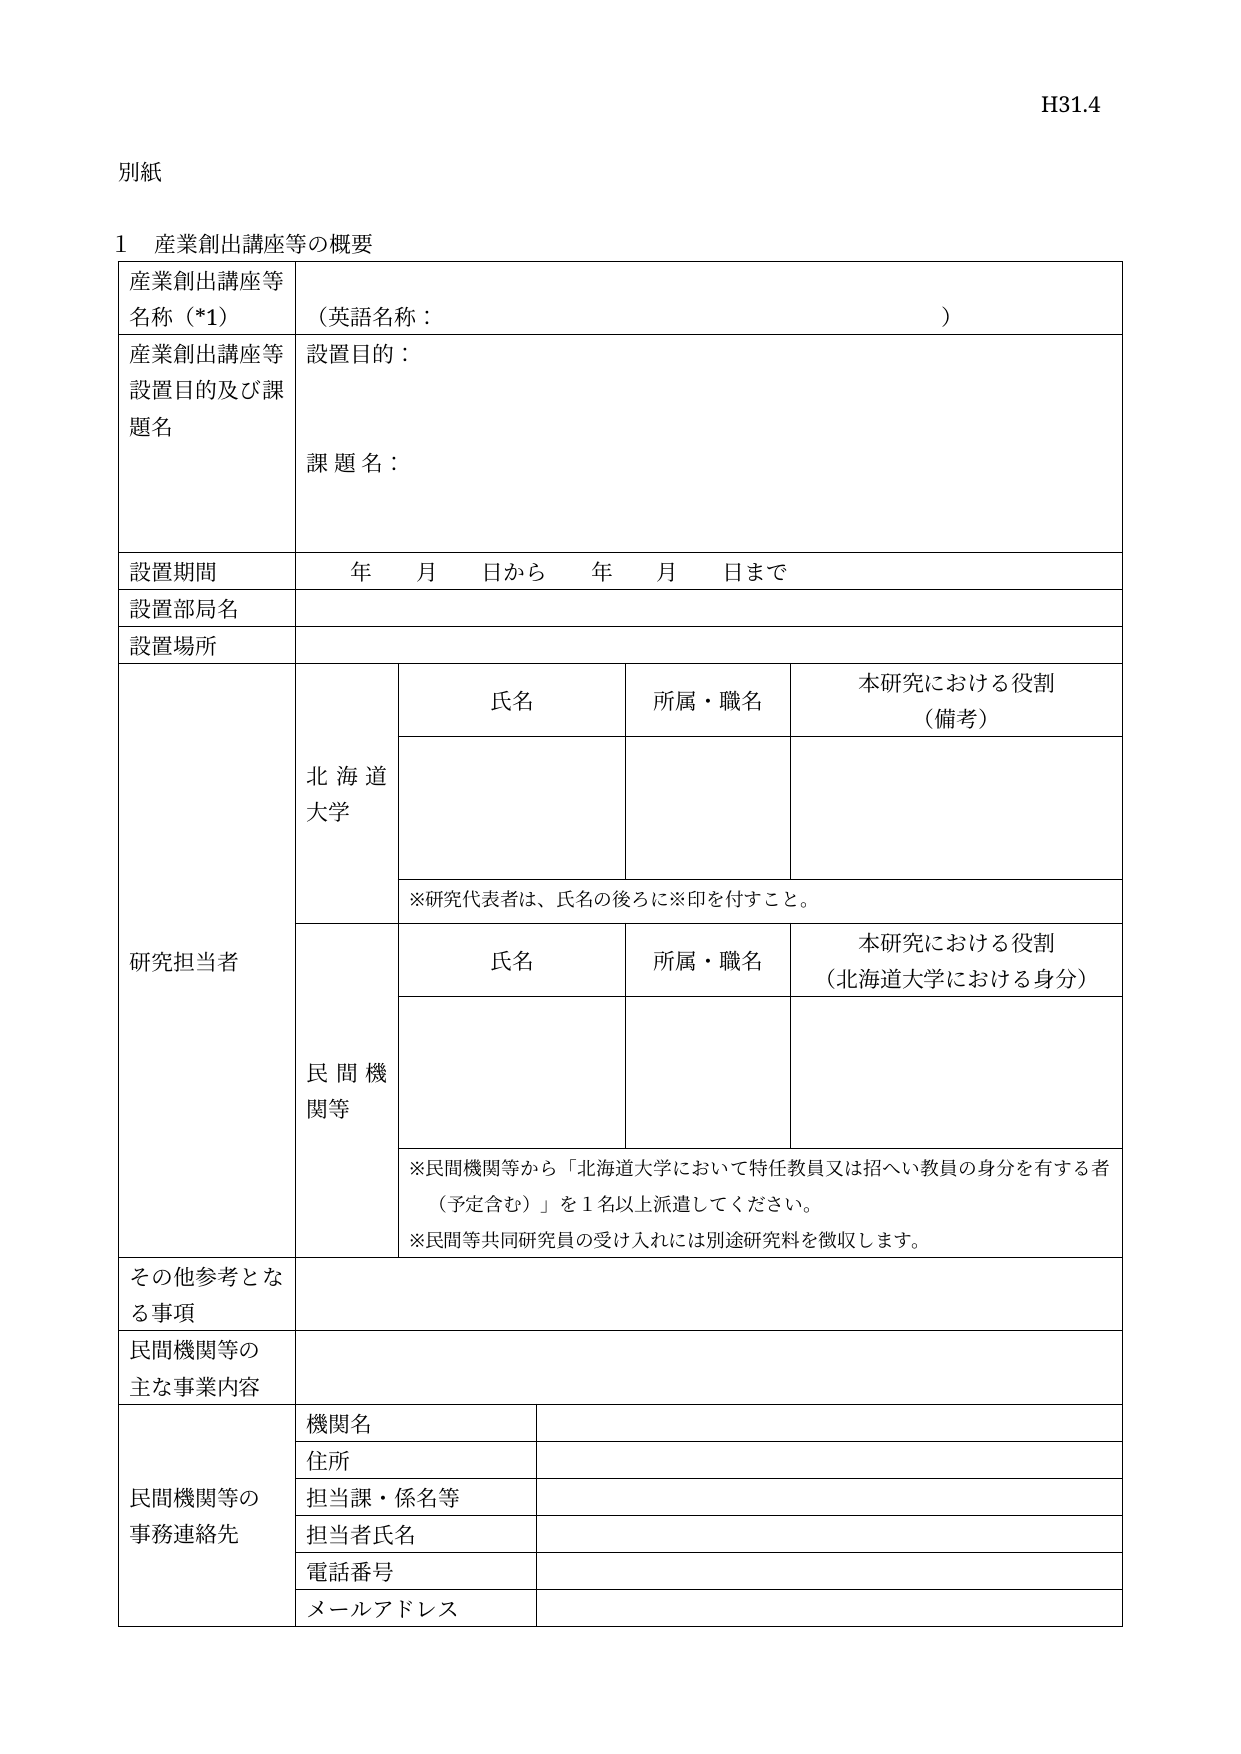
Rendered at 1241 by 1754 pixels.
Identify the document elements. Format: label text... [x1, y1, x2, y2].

table_cell 所属・職名 [626, 924, 790, 996]
text １ 産業創出講座等の概要 [89, 225, 1122, 261]
table_cell 設置場所 [119, 627, 295, 663]
table_cell 設置期間 [119, 553, 295, 589]
table_cell メールアドレス [296, 1590, 536, 1626]
table_cell ※民間機関等から「北海道大学において特任教員又は招へい教員の身分を有する者（予定含む）」を１名以上派遣してください。 ※民間等共同研究員の受け入れには別途研究料を徴収します。 [399, 1149, 1122, 1257]
text 別紙 [118, 153, 1122, 189]
table_cell [296, 627, 1122, 663]
table_cell [537, 1405, 1122, 1441]
table_cell [626, 737, 790, 879]
table_cell 氏名 [399, 924, 625, 996]
table_cell [296, 1331, 1122, 1403]
table_cell その他参考となる事項 [119, 1258, 295, 1330]
table_cell 住所 [296, 1442, 536, 1478]
table_cell 民間機関等 [296, 924, 398, 1257]
table_cell 担当課・係名等 [296, 1479, 536, 1515]
table_cell [791, 997, 1122, 1148]
table_cell ※研究代表者は、氏名の後ろに※印を付すこと。 [399, 880, 1122, 923]
table_cell [791, 737, 1122, 879]
table_cell 氏名 [399, 664, 625, 736]
table_header （英語名称： ） [296, 262, 1122, 334]
table_cell 所属・職名 [626, 664, 790, 736]
table_cell [537, 1553, 1122, 1589]
table_cell [296, 590, 1122, 626]
table_cell 設置目的： 課 題 名： [296, 335, 1122, 552]
table_cell 民間機関等の 事務連絡先 [119, 1405, 295, 1626]
table_cell 担当者氏名 [296, 1516, 536, 1552]
table_cell 本研究における役割 （北海道大学における身分） [791, 924, 1122, 996]
table_cell 民間機関等の 主な事業内容 [119, 1331, 295, 1403]
table_cell 機関名 [296, 1405, 536, 1441]
table_cell 研究担当者 [119, 664, 295, 1257]
table_cell [537, 1516, 1122, 1552]
table_cell [296, 1258, 1122, 1330]
table_cell 設置部局名 [119, 590, 295, 626]
table_cell 本研究における役割 （備考） [791, 664, 1122, 736]
table_cell 電話番号 [296, 1553, 536, 1589]
table_cell [537, 1479, 1122, 1515]
table_cell 産業創出講座等設置目的及び課題名 [119, 335, 295, 552]
table_cell [537, 1442, 1122, 1478]
table_cell 年 月 日から 年 月 日まで [296, 553, 1122, 589]
table_header 産業創出講座等名称（*1） [119, 262, 295, 334]
table_cell [399, 737, 625, 879]
table_cell 北海道大学 [296, 664, 398, 923]
table_cell [626, 997, 790, 1148]
table_cell [537, 1590, 1122, 1626]
table_cell [399, 997, 625, 1148]
